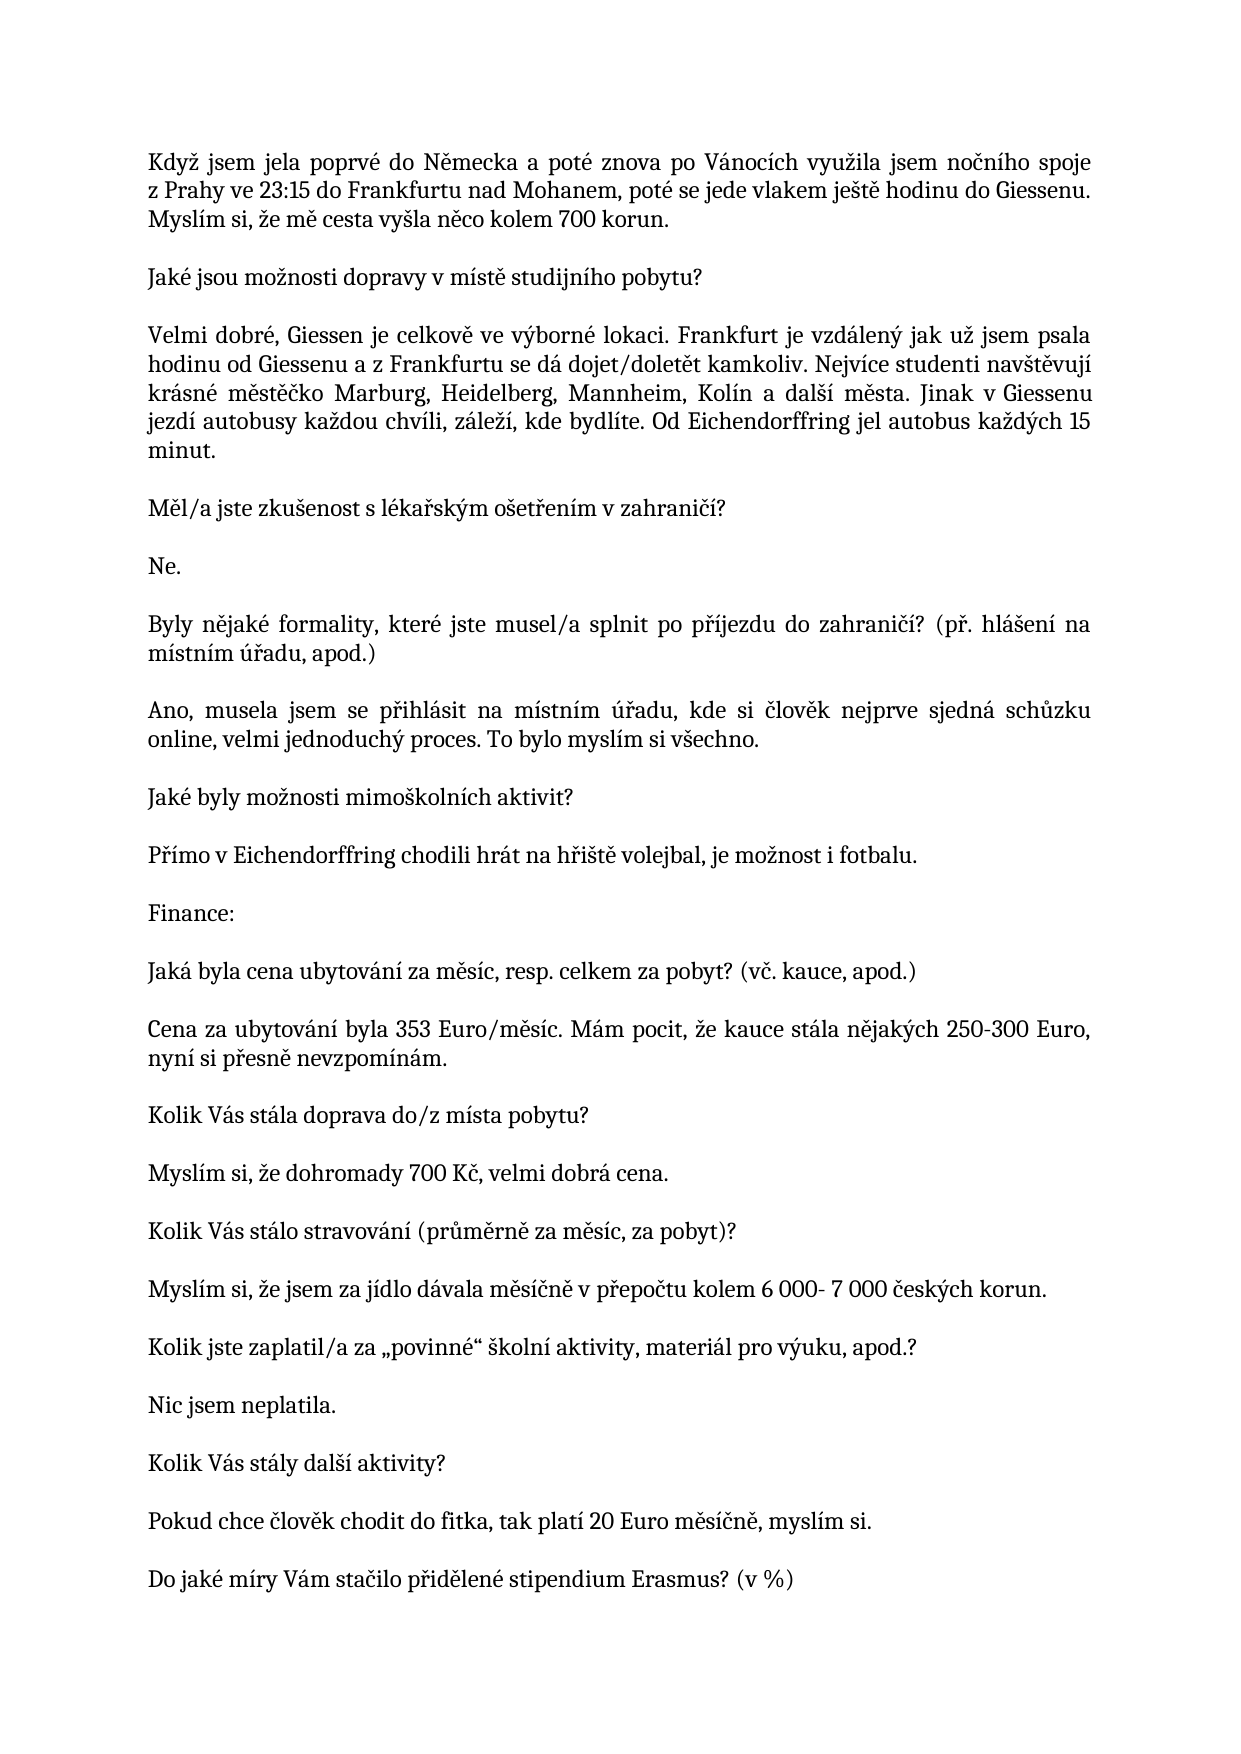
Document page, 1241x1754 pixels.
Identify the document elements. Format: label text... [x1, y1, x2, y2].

text Finance: [148, 899, 1093, 928]
text Pokud chce člověk chodit do fitka, tak platí 20 Euro měsíčně, myslím si. [148, 1507, 1093, 1536]
text Ne. [148, 552, 1093, 581]
text Myslím si, že dohromady 700 Kč, velmi dobrá cena. [148, 1159, 1093, 1188]
text Cena za ubytování byla 353 Euro/měsíc. Mám pocit, že kauce stála nějakých 250-300 Euro, nyní si přesně nevzpomínám. [148, 1015, 1093, 1072]
text Kolik Vás stálo stravování (průměrně za měsíc, za pobyt)? [148, 1217, 1093, 1246]
text Kolik Vás stály další aktivity? [148, 1449, 1093, 1478]
text Měl/a jste zkušenost s lékařským ošetřením v zahraničí? [148, 494, 1093, 523]
text Nic jsem neplatila. [148, 1391, 1093, 1420]
text Když jsem jela poprvé do Německa a poté znova po Vánocích využila jsem nočního spoje z Prahy ve 23:15 do Frankfurtu nad Mohanem, poté se jede vlakem ještě hodinu do Giessenu. Myslím si, že mě cesta vyšla něco kolem 700 korun. [148, 148, 1093, 234]
text Velmi dobré, Giessen je celkově ve výborné lokaci. Frankfurt je vzdálený jak už jsem psala hodinu od Giessenu a z Frankfurtu se dá dojet/doletět kamkoliv. Nejvíce studenti navštěvují krásné městěčko Marburg, Heidelberg, Mannheim, Kolín a další města. Jinak v Giessenu jezdí autobusy každou chvíli, záleží, kde bydlíte. Od Eichendorffring jel autobus každých 15 minut. [148, 321, 1093, 465]
text Jaké jsou možnosti dopravy v místě studijního pobytu? [148, 263, 1093, 292]
text Myslím si, že jsem za jídlo dávala měsíčně v přepočtu kolem 6 000- 7 000 českých korun. [148, 1275, 1093, 1304]
text Přímo v Eichendorffring chodili hrát na hřiště volejbal, je možnost i fotbalu. [148, 841, 1093, 870]
text Kolik jste zaplatil/a za „povinné“ školní aktivity, materiál pro výuku, apod.? [148, 1333, 1093, 1362]
text Jaká byla cena ubytování za měsíc, resp. celkem za pobyt? (vč. kauce, apod.) [148, 957, 1093, 986]
text Ano, musela jsem se přihlásit na místním úřadu, kde si člověk nejprve sjedná schůzku online, velmi jednoduchý proces. To bylo myslím si všechno. [148, 696, 1093, 754]
text Byly nějaké formality, které jste musel/a splnit po příjezdu do zahraničí? (př. hlášení na místním úřadu, apod.) [148, 610, 1093, 667]
text Jaké byly možnosti mimoškolních aktivit? [148, 783, 1093, 812]
text Kolik Vás stála doprava do/z místa pobytu? [148, 1101, 1093, 1130]
text Do jaké míry Vám stačilo přidělené stipendium Erasmus? (v %) [148, 1565, 1093, 1593]
